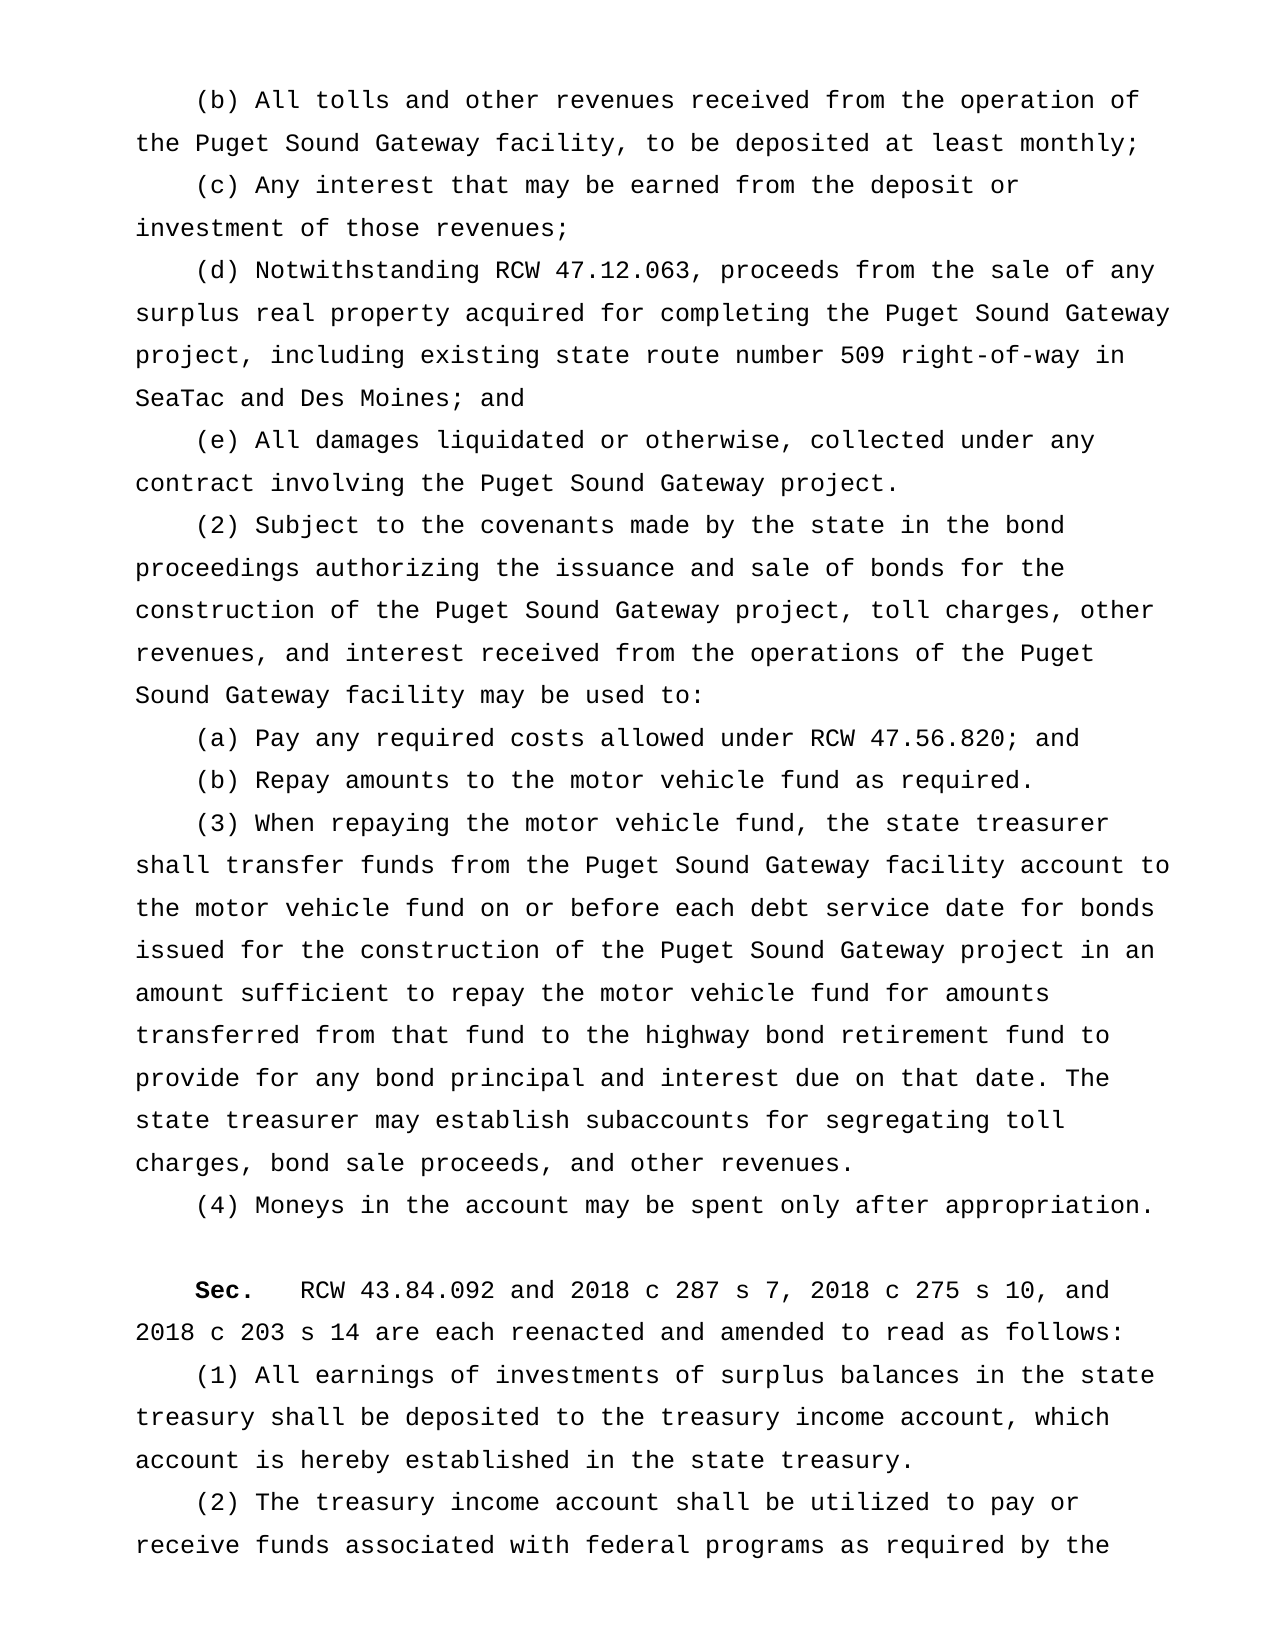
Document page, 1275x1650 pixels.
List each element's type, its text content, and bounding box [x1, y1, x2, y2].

text (3) When repaying the motor vehicle fund, the state treasurer shall transfer funds from the Puget Sound Gateway facility account to the motor vehicle fund on or before each debt service date for bonds issued for the construction of the Puget Sound Gateway project in an amount sufficient to repay the motor vehicle fund for amounts transferred from that fund to the highway bond retirement fund to provide for any bond principal and interest due on that date. The state treasurer may establish subaccounts for segregating toll charges, bond sale proceeds, and other revenues. [135, 797, 1170, 1180]
text (4) Moneys in the account may be spent only after appropriation. [135, 1180, 1170, 1222]
text Sec. RCW 43.84.092 and 2018 c 287 s 7, 2018 c 275 s 10, and 2018 c 203 s 14 are each reenacted and amended to read as follows: [135, 1264, 1170, 1349]
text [135, 1477, 1170, 1562]
text (b) Repay amounts to the motor vehicle fund as required. [135, 755, 1170, 797]
text (c) Any interest that may be earned from the deposit or investment of those revenues; [135, 160, 1170, 245]
text (2) Subject to the covenants made by the state in the bond proceedings authorizing the issuance and sale of bonds for the construction of the Puget Sound Gateway project, toll charges, other revenues, and interest received from the operations of the Puget Sound Gateway facility may be used to: [135, 500, 1170, 712]
text (b) All tolls and other revenues received from the operation of the Puget Sound Gateway facility, to be deposited at least monthly; [135, 75, 1170, 160]
text (d) Notwithstanding RCW 47.12.063, proceeds from the sale of any surplus real property acquired for completing the Puget Sound Gateway project, including existing state route number 509 right-of-way in SeaTac and Des Moines; and [135, 245, 1170, 415]
text (a) Pay any required costs allowed under RCW 47.56.820; and [135, 712, 1170, 755]
text (e) All damages liquidated or otherwise, collected under any contract involving the Puget Sound Gateway project. [135, 415, 1170, 500]
text (1) All earnings of investments of surplus balances in the state treasury shall be deposited to the treasury income account, which account is hereby established in the state treasury. [135, 1349, 1170, 1477]
